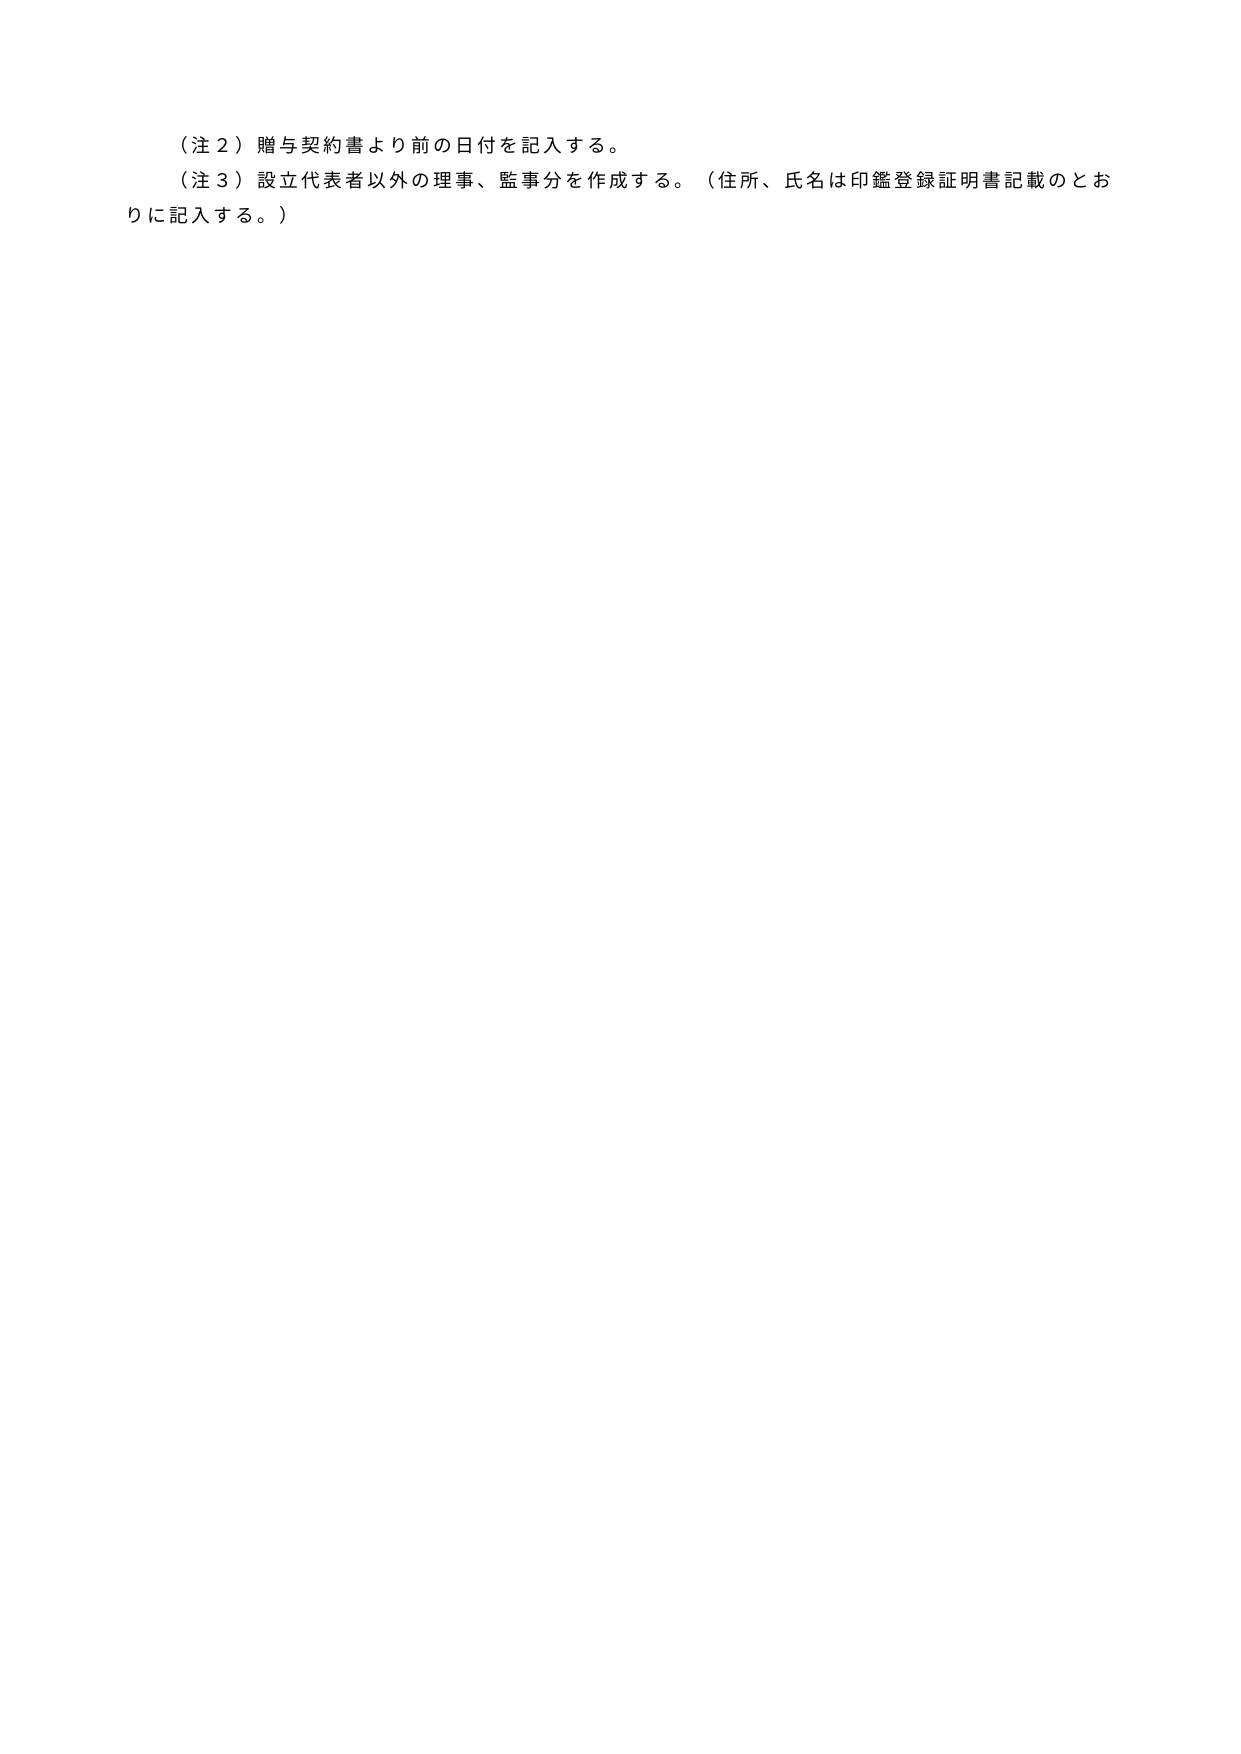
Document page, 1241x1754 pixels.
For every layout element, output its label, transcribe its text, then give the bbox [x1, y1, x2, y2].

text （注３）設立代表者以外の理事、監事分を作成する。（住所、氏名は印鑑登録証明書記載のとおりに記入する。） [126, 162, 1114, 231]
text （注２）贈与契約書より前の日付を記入する。 [126, 127, 1114, 162]
